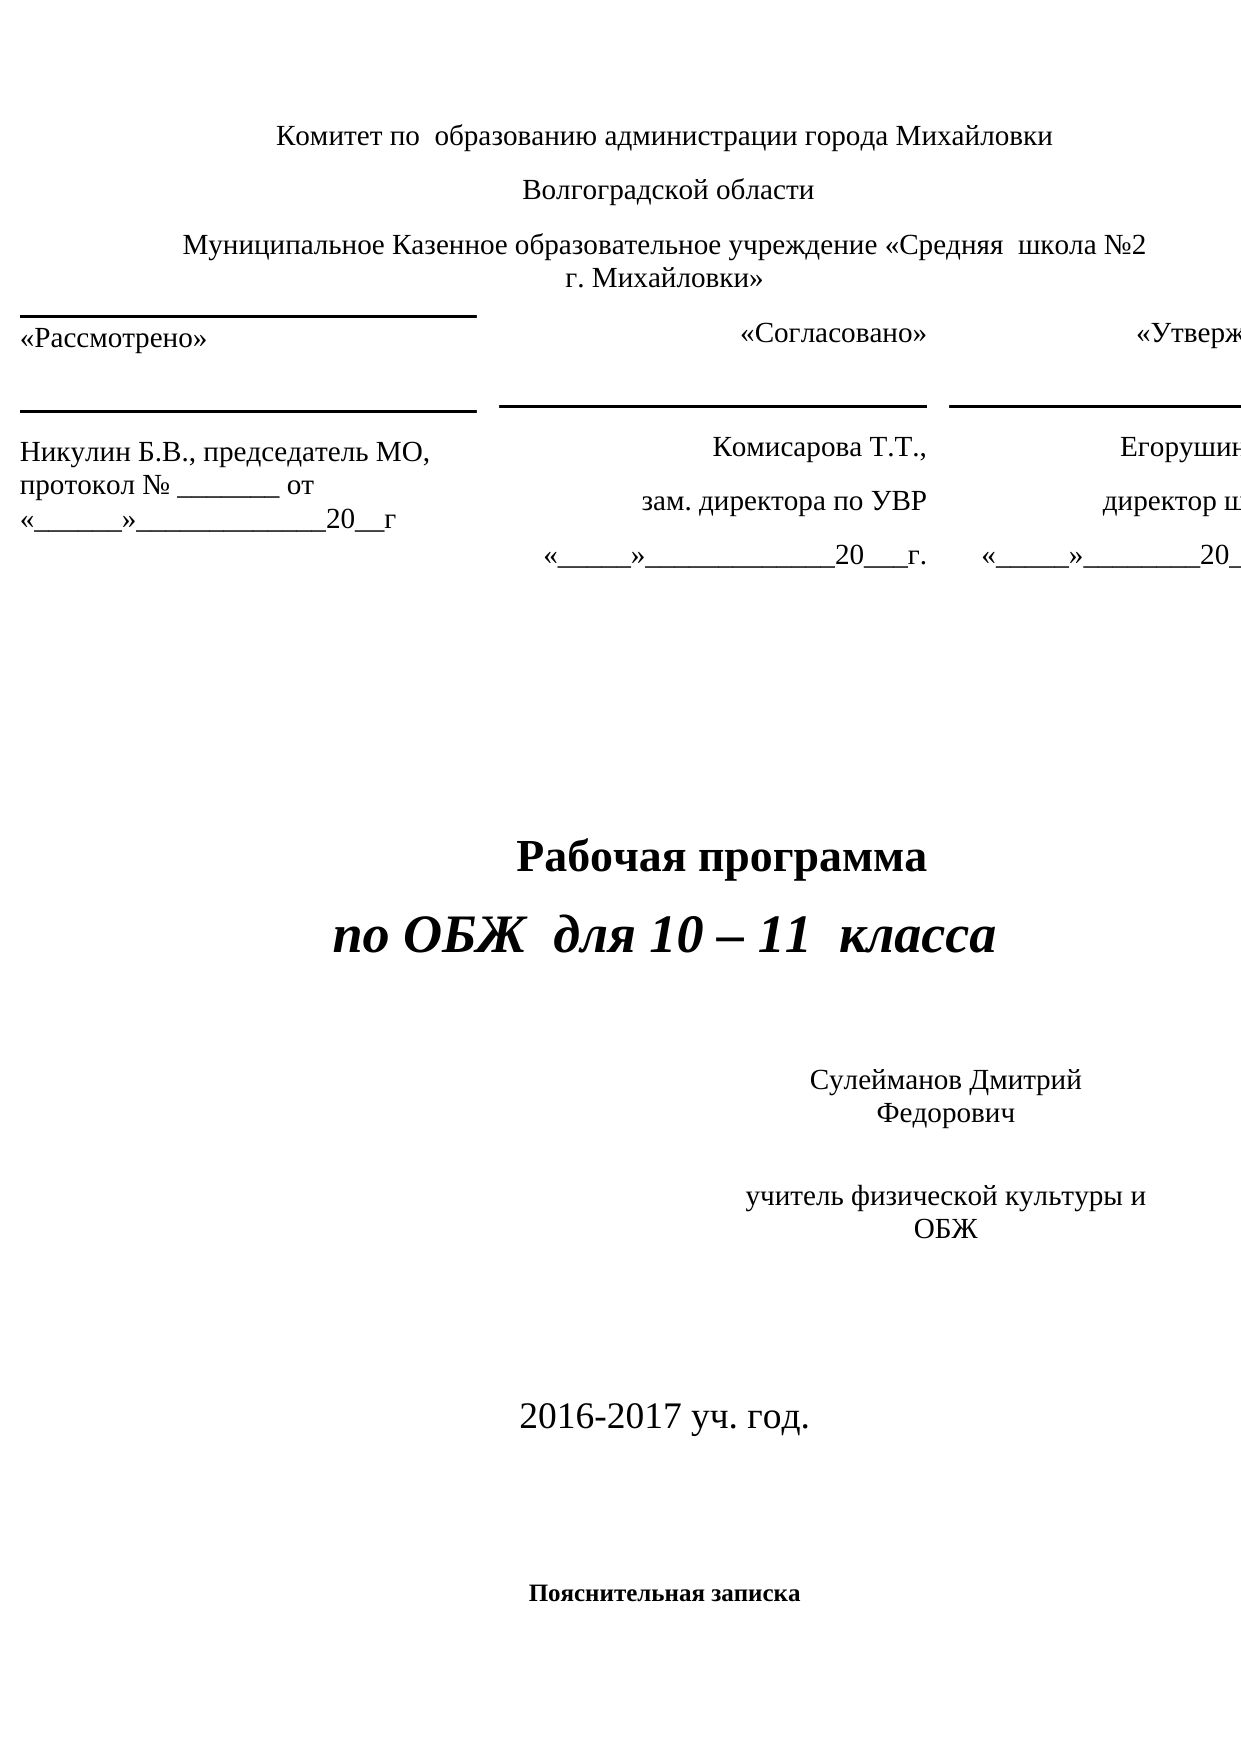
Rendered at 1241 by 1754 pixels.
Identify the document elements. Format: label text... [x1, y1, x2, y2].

text по ОБЖ для 10 – 11 класса [177, 902, 1152, 964]
text Сулейманов Дмитрий Федорович [740, 1034, 1152, 1129]
text Рабочая программа [177, 828, 1152, 881]
text учитель физической культуры и ОБЖ [740, 1150, 1152, 1245]
table_header «Согласовано» Комисарова Т.Т., зам. директора по УВР «_____»_____________20___г. [488, 315, 938, 646]
text Муниципальное Казенное образовательное учреждение «Средняя школа №2 г. Михайловки» [177, 227, 1152, 294]
table_header «Рассмотрено» Никулин Б.В., председатель МО, протокол № _______ от «______»_____________20__г [8, 315, 488, 646]
text Комитет по образованию администрации города Михайловки [177, 118, 1152, 152]
text Волгоградской области [177, 172, 1152, 206]
text Пояснительная записка [177, 1578, 1152, 1607]
text 2016-2017 уч. год. [177, 1394, 1152, 1437]
table_header «Утверждаю» Егорушин В.А. директор школы «_____»________20__г. [938, 315, 1240, 646]
